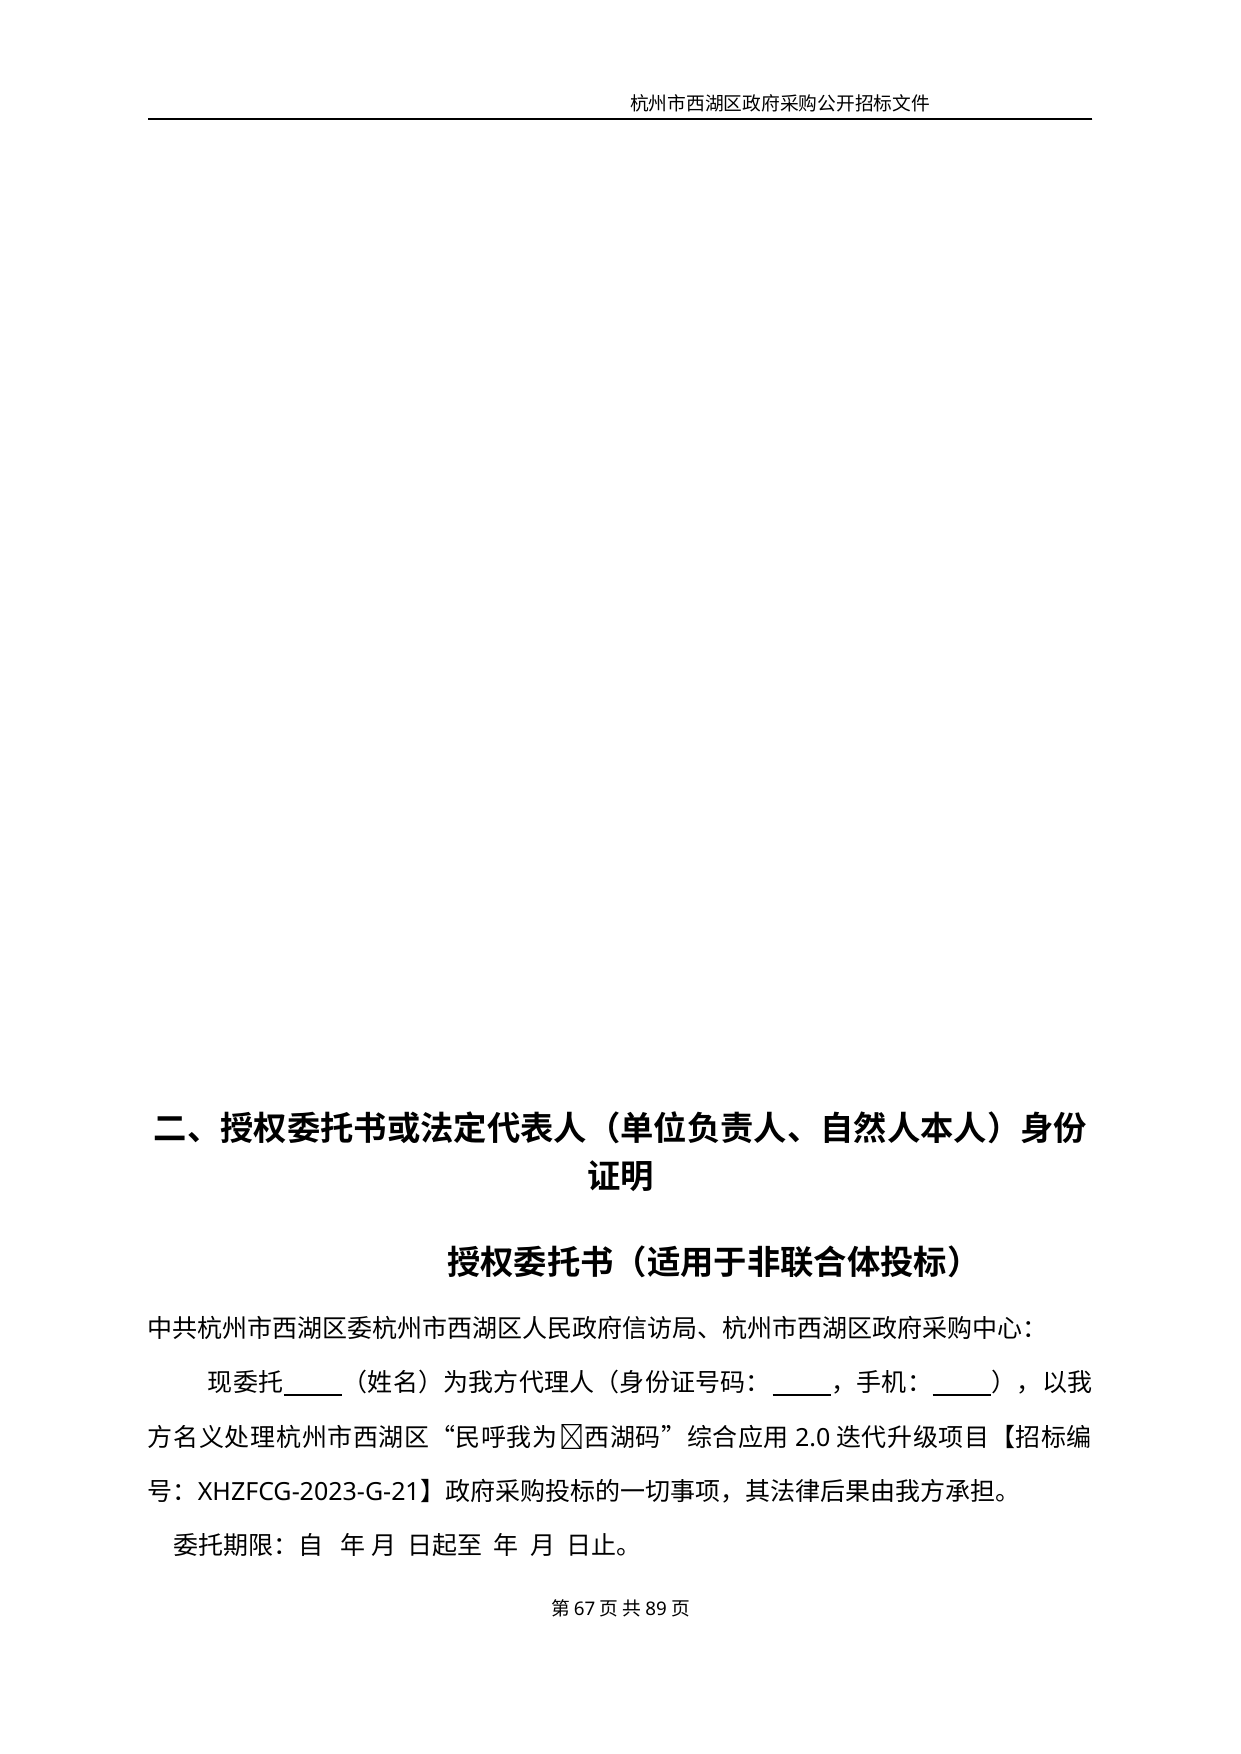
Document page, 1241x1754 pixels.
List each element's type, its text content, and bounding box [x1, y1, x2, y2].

text 二、授权委托书或法定代表人（单位负责人、自然人本人）身份证明 [148, 1102, 1092, 1198]
text 委托期限：自 年 月 日起至 年 月 日止。 [148, 1526, 1092, 1562]
text 授权委托书（适用于非联合体投标） [148, 1236, 1092, 1284]
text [148, 1363, 1092, 1508]
text 中共杭州市西湖区委杭州市西湖区人民政府信访局、杭州市西湖区政府采购中心： [148, 1308, 1092, 1344]
